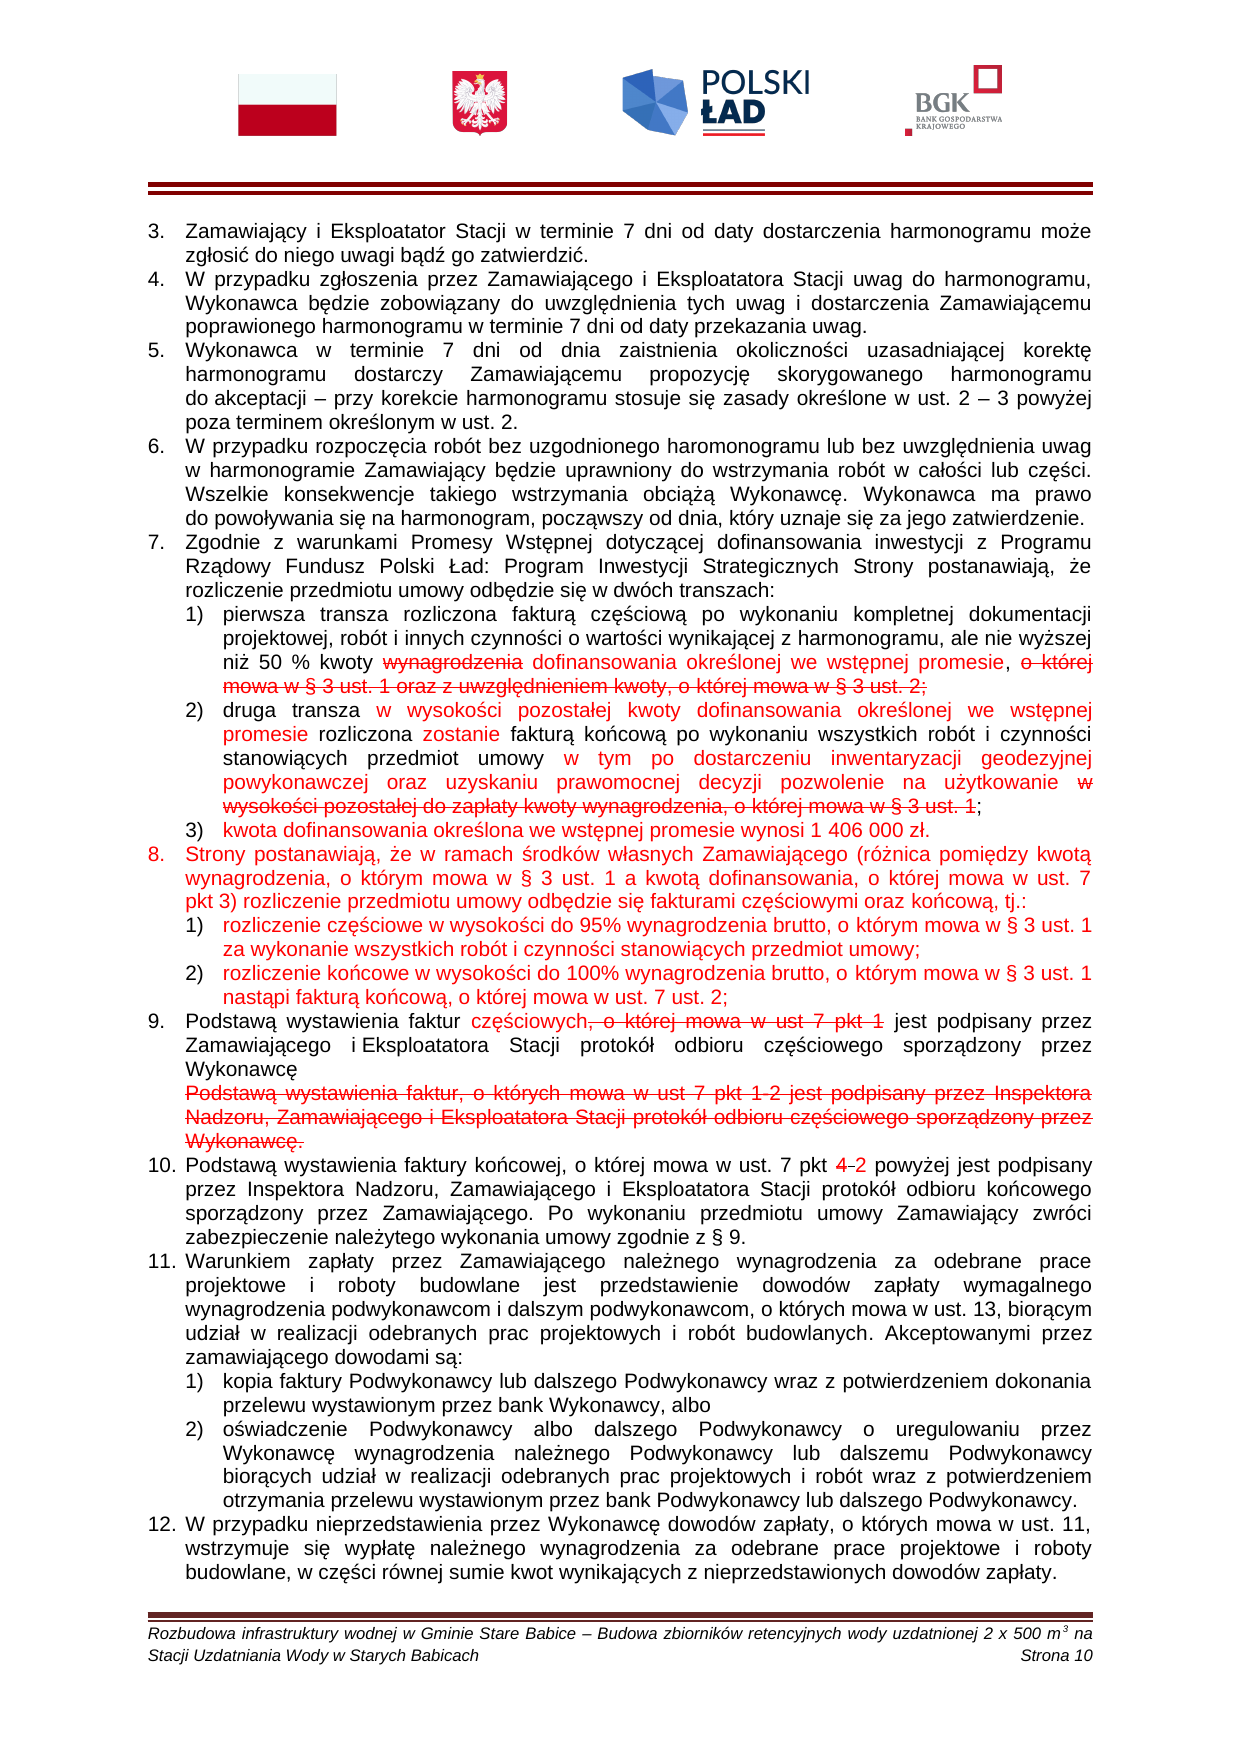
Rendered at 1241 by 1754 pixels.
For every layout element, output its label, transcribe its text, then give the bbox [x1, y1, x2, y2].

text Podstawą wystawienia faktur, o których mowa w ust 7 pkt 1-2 jest podpisany przez Inspektora Nadzoru, Zamawiającego i Eksploatatora Stacji protokół odbioru częściowego sporządzony przez Wykonawcę. [185, 1081, 1093, 1118]
list kwota dofinansowania określona we wstępnej promesie wynosi 1 406 000 zł. [185, 817, 1093, 841]
picture [905, 65, 1002, 136]
list Podstawą wystawienia faktury końcowej, o której mowa w ust. 7 pkt 4 2 powyżej jest podpisany przez Inspektora Nadzoru, Zamawiającego i Eksploatatora Stacji protokół odbioru końcowego sporządzony przez Zamawiającego. Po wykonaniu przedmiotu umowy Zamawiający zwróci zabezpieczenie należytego wykonania umowy zgodnie z § 9. [148, 1153, 1093, 1249]
list Warunkiem zapłaty przez Zamawiającego należnego wynagrodzenia za odebrane prace projektowe i roboty budowlane jest przedstawienie dowodów zapłaty wymagalnego wynagrodzenia podwykonawcom i dalszym podwykonawcom, o których mowa w ust. 13, biorącym udział w realizacji odebranych prac projektowych i robót budowlanych. Akceptowanymi przez zamawiającego dowodami są: [148, 1249, 1093, 1368]
list kopia faktury Podwykonawcy lub dalszego Podwykonawcy wraz z potwierdzeniem dokonania przelewu wystawionym przez bank Wykonawcy, albo [185, 1368, 1093, 1416]
list oświadczenie Podwykonawcy albo dalszego Podwykonawcy o uregulowaniu przez Wykonawcę wynagrodzenia należnego Podwykonawcy lub dalszemu Podwykonawcy biorących udział w realizacji odebranych prac projektowych i robót wraz z potwierdzeniem otrzymania przelewu wystawionym przez bank Podwykonawcy lub dalszego Podwykonawcy. [185, 1416, 1093, 1512]
list rozliczenie częściowe w wysokości do 95% wynagrodzenia brutto, o którym mowa w § 3 ust. 1 za wykonanie wszystkich robót i czynności stanowiących przedmiot umowy; [185, 913, 1093, 961]
list Podstawą wystawienia faktur częściowych, o której mowa w ust 7 pkt 1 jest podpisany przez Zamawiającego i Eksploatatora Stacji protokół odbioru częściowego sporządzony przez Wykonawcę [148, 1009, 1093, 1081]
text Podstawą wystawienia faktur, o których mowa w ust 7 pkt 1-2 jest podpisany przez Inspektora Nadzoru, Zamawiającego i Eksploatatora Stacji protokół odbioru częściowego sporządzony przez Wykonawcę. [185, 1119, 1093, 1153]
list rozliczenie końcowe w wysokości do 100% wynagrodzenia brutto, o którym mowa w § 3 ust. 1 nastąpi fakturą końcową, o której mowa w ust. 7 ust. 2; [185, 961, 1093, 1009]
list Zgodnie z warunkami Promesy Wstępnej dotyczącej dofinansowania inwestycji z Programu Rządowy Fundusz Polski Ład: Program Inwestycji Strategicznych Strony postanawiają, że rozliczenie przedmiotu umowy odbędzie się w dwóch transzach: [148, 530, 1093, 602]
list Strony postanawiają, że w ramach środków własnych Zamawiającego (różnica pomiędzy kwotą wynagrodzenia, o którym mowa w § 3 ust. 1 a kwotą dofinansowania, o której mowa w ust. 7 pkt 3) rozliczenie przedmiotu umowy odbędzie się fakturami częściowymi oraz końcową, tj.: [148, 841, 1093, 913]
list Wykonawca w terminie 7 dni od dnia zaistnienia okoliczności uzasadniającej korektę harmonogramu dostarczy Zamawiającemu propozycję skorygowanego harmonogramu do akceptacji – przy korekcie harmonogramu stosuje się zasady określone w ust. 2 – 3 powyżej poza terminem określonym w ust. 2. [148, 338, 1093, 434]
picture [452, 71, 508, 136]
list W przypadku zgłoszenia przez Zamawiającego i Eksploatatora Stacji uwag do harmonogramu, Wykonawca będzie zobowiązany do uwzględnienia tych uwag i dostarczenia Zamawiającemu poprawionego harmonogramu w terminie 7 dni od daty przekazania uwag. [148, 266, 1093, 338]
picture [238, 74, 337, 136]
list druga transza w wysokości pozostałej kwoty dofinansowania określonej we wstępnej promesie rozliczona zostanie fakturą końcową po wykonaniu wszystkich robót i czynności stanowiących przedmiot umowy w tym po dostarczeniu inwentaryzacji geodezyjnej powykonawczej oraz uzyskaniu prawomocnej decyzji pozwolenie na użytkowanie w wysokości pozostałej do zapłaty kwoty wynagrodzenia, o której mowa w § 3 ust. 1; [185, 698, 1093, 817]
picture [622, 69, 809, 136]
list pierwsza transza rozliczona fakturą częściową po wykonaniu kompletnej dokumentacji projektowej, robót i innych czynności o wartości wynikającej z harmonogramu, ale nie wyższej niż 50 % kwoty wynagrodzenia dofinansowania określonej we wstępnej promesie, o której mowa w § 3 ust. 1 oraz z uwzględnieniem kwoty, o której mowa w § 3 ust. 2; [185, 602, 1093, 698]
list W przypadku rozpoczęcia robót bez uzgodnionego haromonogramu lub bez uwzględnienia uwag w harmonogramie Zamawiający będzie uprawniony do wstrzymania robót w całości lub części. Wszelkie konsekwencje takiego wstrzymania obciążą Wykonawcę. Wykonawca ma prawo do powoływania się na harmonogram, począwszy od dnia, który uznaje się za jego zatwierdzenie. [148, 434, 1093, 530]
list W przypadku nieprzedstawienia przez Wykonawcę dowodów zapłaty, o których mowa w ust. 11, wstrzymuje się wypłatę należnego wynagrodzenia za odebrane prace projektowe i roboty budowlane, w części równej sumie kwot wynikających z nieprzedstawionych dowodów zapłaty. [148, 1512, 1093, 1584]
list Zamawiający i Eksploatator Stacji w terminie 7 dni od daty dostarczenia harmonogramu może zgłosić do niego uwagi bądź go zatwierdzić. [148, 218, 1093, 266]
